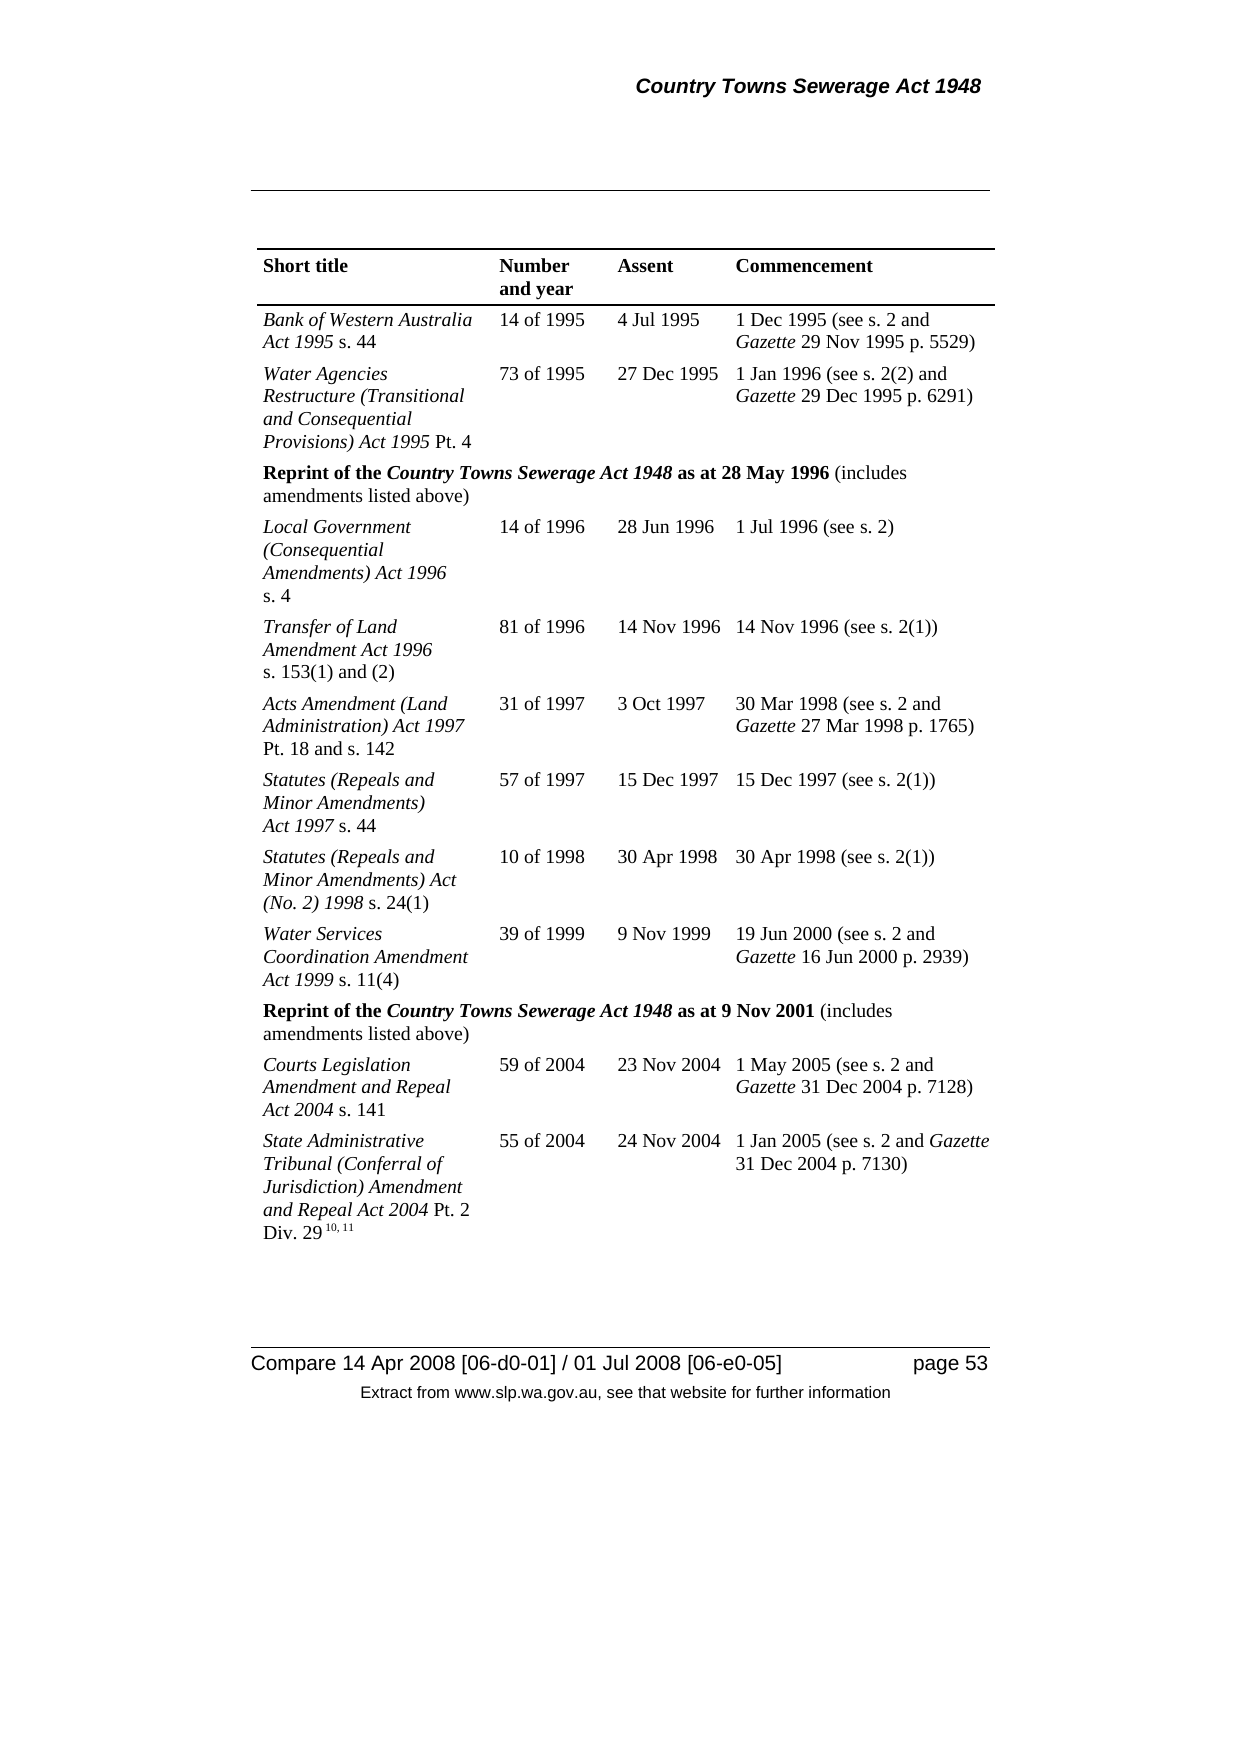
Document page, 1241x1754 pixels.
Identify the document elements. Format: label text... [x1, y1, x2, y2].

table_cell 23 Nov 2004 [611, 1049, 729, 1125]
table_cell 55 of 2004 [493, 1125, 611, 1248]
table_cell 57 of 1997 [493, 764, 611, 841]
table_cell 14 of 1995 [493, 306, 611, 357]
table_cell 3 Oct 1997 [611, 688, 729, 764]
table_cell 15 Dec 1997 [611, 764, 729, 841]
table_cell 81 of 1996 [493, 611, 611, 687]
table_cell 73 of 1995 [493, 358, 611, 457]
table_cell 30 Mar 1998 (see s. 2 and Gazette 27 Mar 1998 p. 1765) [730, 688, 995, 764]
table_cell 30 Apr 1998 (see s. 2(1)) [730, 841, 995, 918]
table_cell Water Agencies Restructure (Transitional and Consequential Provisions) Act 1995 Pt. 4 [257, 358, 493, 457]
table_cell Transfer of Land Amendment Act 1996 s. 153(1) and (2) [257, 611, 493, 687]
table_header Commencement [730, 250, 995, 303]
table_cell 9 Nov 1999 [611, 918, 729, 994]
table_cell Bank of Western Australia Act 1995 s. 44 [257, 306, 493, 357]
table_cell Acts Amendment (Land Administration) Act 1997 Pt. 18 and s. 142 [257, 688, 493, 764]
table_cell 10 of 1998 [493, 841, 611, 918]
table_header Short title [257, 250, 493, 303]
table_cell Statutes (Repeals and Minor Amendments) Act (No. 2) 1998 s. 24(1) [257, 841, 493, 918]
table_cell 1 Jan 2005 (see s. 2 and Gazette 31 Dec 2004 p. 7130) [730, 1125, 995, 1248]
table_cell 1 Jan 1996 (see s. 2(2) and Gazette 29 Dec 1995 p. 6291) [730, 358, 995, 457]
table_cell 31 of 1997 [493, 688, 611, 764]
table_cell 19 Jun 2000 (see s. 2 and Gazette 16 Jun 2000 p. 2939) [730, 918, 995, 994]
table_cell State Administrative Tribunal (Conferral of Jurisdiction) Amendment and Repeal Act 2004 Pt. 2 Div. 29 10, 11 [257, 1125, 493, 1248]
table_header Number and year [493, 250, 611, 303]
table_cell 14 of 1996 [493, 511, 611, 611]
table_cell 24 Nov 2004 [611, 1125, 729, 1248]
table_cell 1 May 2005 (see s. 2 and Gazette 31 Dec 2004 p. 7128) [730, 1049, 995, 1125]
table_cell 30 Apr 1998 [611, 841, 729, 918]
table_cell Reprint of the Country Towns Sewerage Act 1948 as at 28 May 1996 (includes amendments listed above) [257, 457, 995, 511]
table_cell 14 Nov 1996 (see s. 2(1)) [730, 611, 995, 687]
table_cell Reprint of the Country Towns Sewerage Act 1948 as at 9 Nov 2001 (includes amendments listed above) [257, 995, 995, 1048]
table_cell Courts Legislation Amendment and Repeal Act 2004 s. 141 [257, 1049, 493, 1125]
table_cell 1 Dec 1995 (see s. 2 and Gazette 29 Nov 1995 p. 5529) [730, 306, 995, 357]
table_cell 39 of 1999 [493, 918, 611, 994]
table_cell 1 Jul 1996 (see s. 2) [730, 511, 995, 611]
table_cell 14 Nov 1996 [611, 611, 729, 687]
table_cell 27 Dec 1995 [611, 358, 729, 457]
table_cell 59 of 2004 [493, 1049, 611, 1125]
table_cell Statutes (Repeals and Minor Amendments) Act 1997 s. 44 [257, 764, 493, 841]
table_cell Local Government (Consequential Amendments) Act 1996 s. 4 [257, 511, 493, 611]
table_cell 28 Jun 1996 [611, 511, 729, 611]
table_header Assent [611, 250, 729, 303]
table_cell 4 Jul 1995 [611, 306, 729, 357]
table_cell Water Services Coordination Amendment Act 1999 s. 11(4) [257, 918, 493, 994]
table_cell 15 Dec 1997 (see s. 2(1)) [730, 764, 995, 841]
